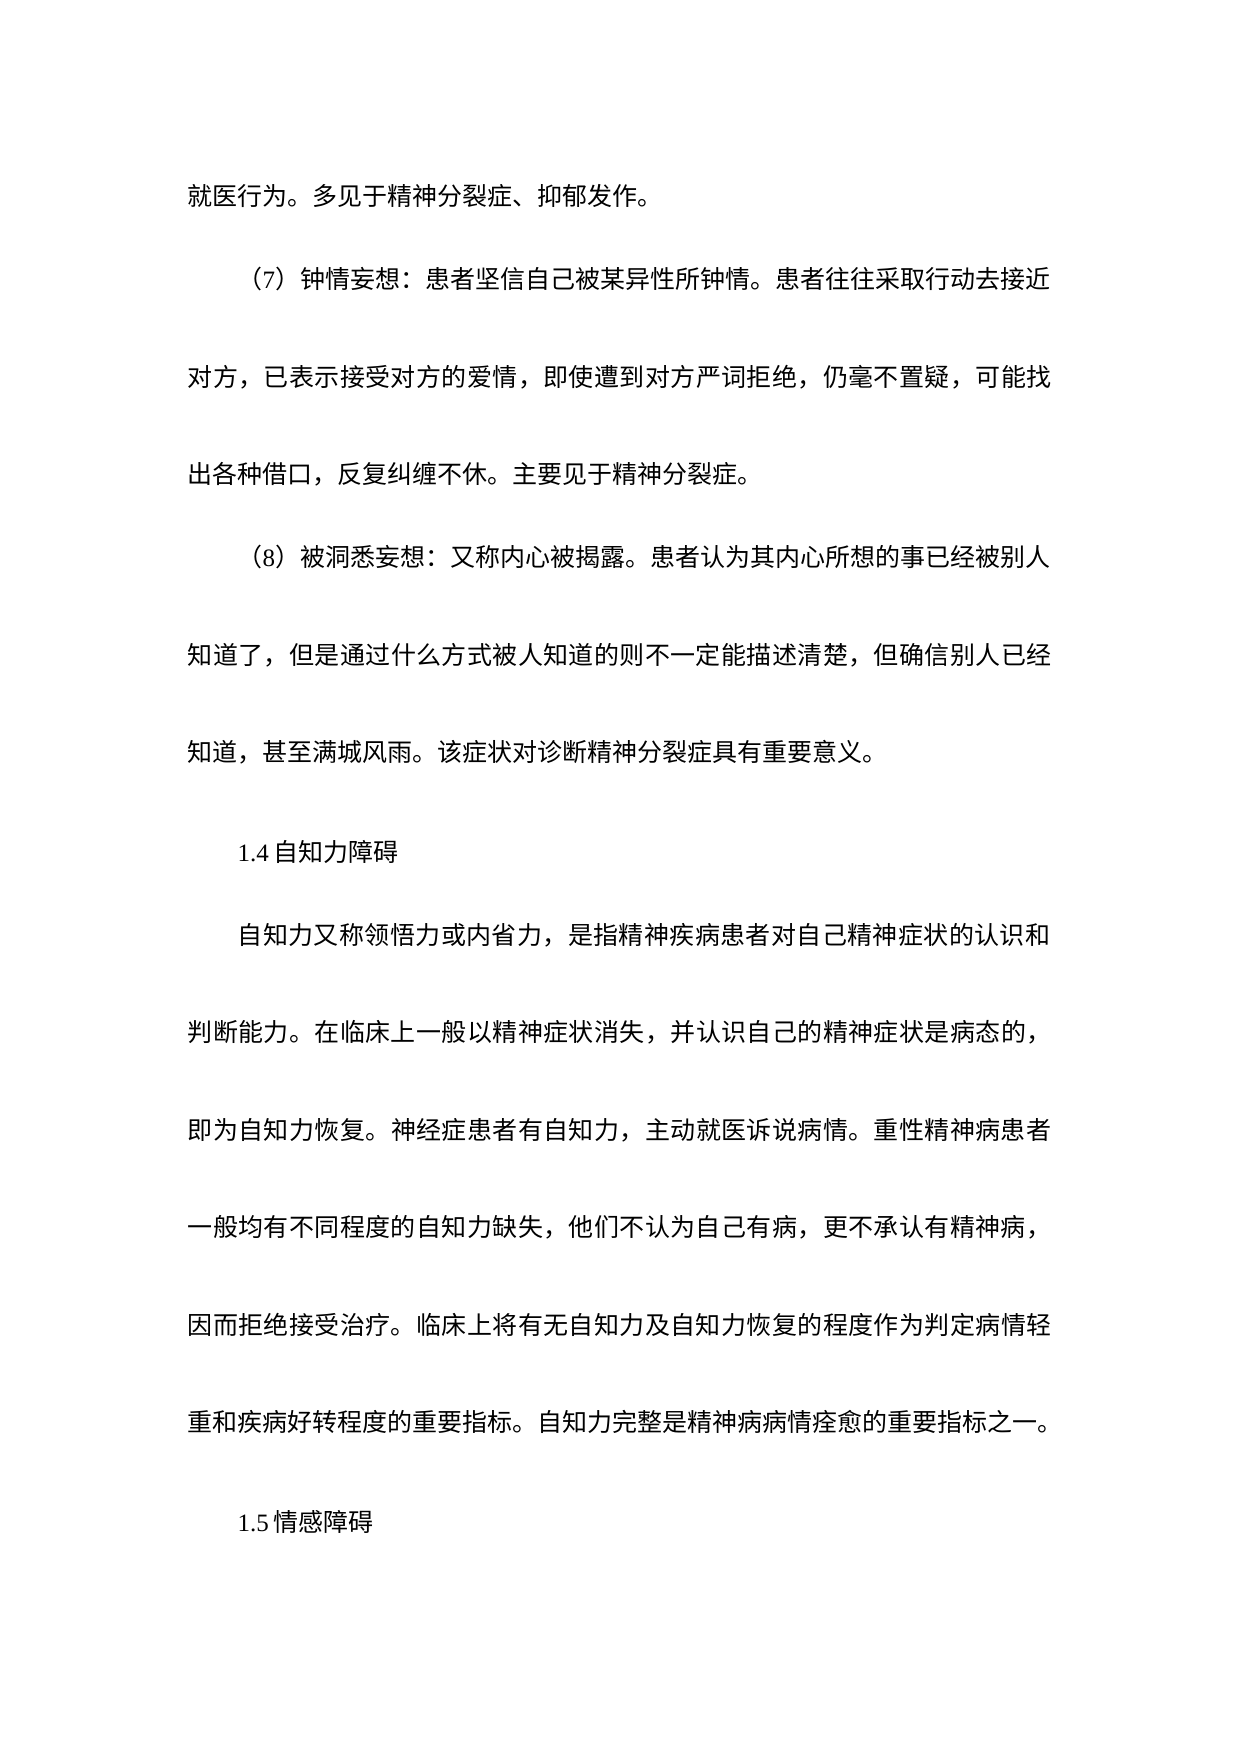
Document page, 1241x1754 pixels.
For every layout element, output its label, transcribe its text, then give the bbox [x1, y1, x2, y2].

text （7）钟情妄想：患者坚信自己被某异性所钟情。患者往往采取行动去接近对方，已表示接受对方的爱情，即使遭到对方严词拒绝，仍毫不置疑，可能找出各种借口，反复纠缠不休。主要见于精神分裂症。 [187, 245, 1053, 505]
text （8）被洞悉妄想：又称内心被揭露。患者认为其内心所想的事已经被别人知道了，但是通过什么方式被人知道的则不一定能描述清楚，但确信别人已经知道，甚至满城风雨。该症状对诊断精神分裂症具有重要意义。 [187, 523, 1053, 783]
text 自知力又称领悟力或内省力，是指精神疾病患者对自己精神症状的认识和判断能力。在临床上一般以精神症状消失，并认识自己的精神症状是病态的，即为自知力恢复。神经症患者有自知力，主动就医诉说病情。重性精神病患者一般均有不同程度的自知力缺失，他们不认为自己有病，更不承认有精神病，因而拒绝接受治疗。临床上将有无自知力及自知力恢复的程度作为判定病情轻重和疾病好转程度的重要指标。自知力完整是精神病病情痊愈的重要指标之一。 [187, 901, 1053, 1453]
text 1.5情感障碍 [187, 1488, 1053, 1553]
text 1.4自知力障碍 [187, 818, 1053, 883]
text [187, 162, 1053, 227]
